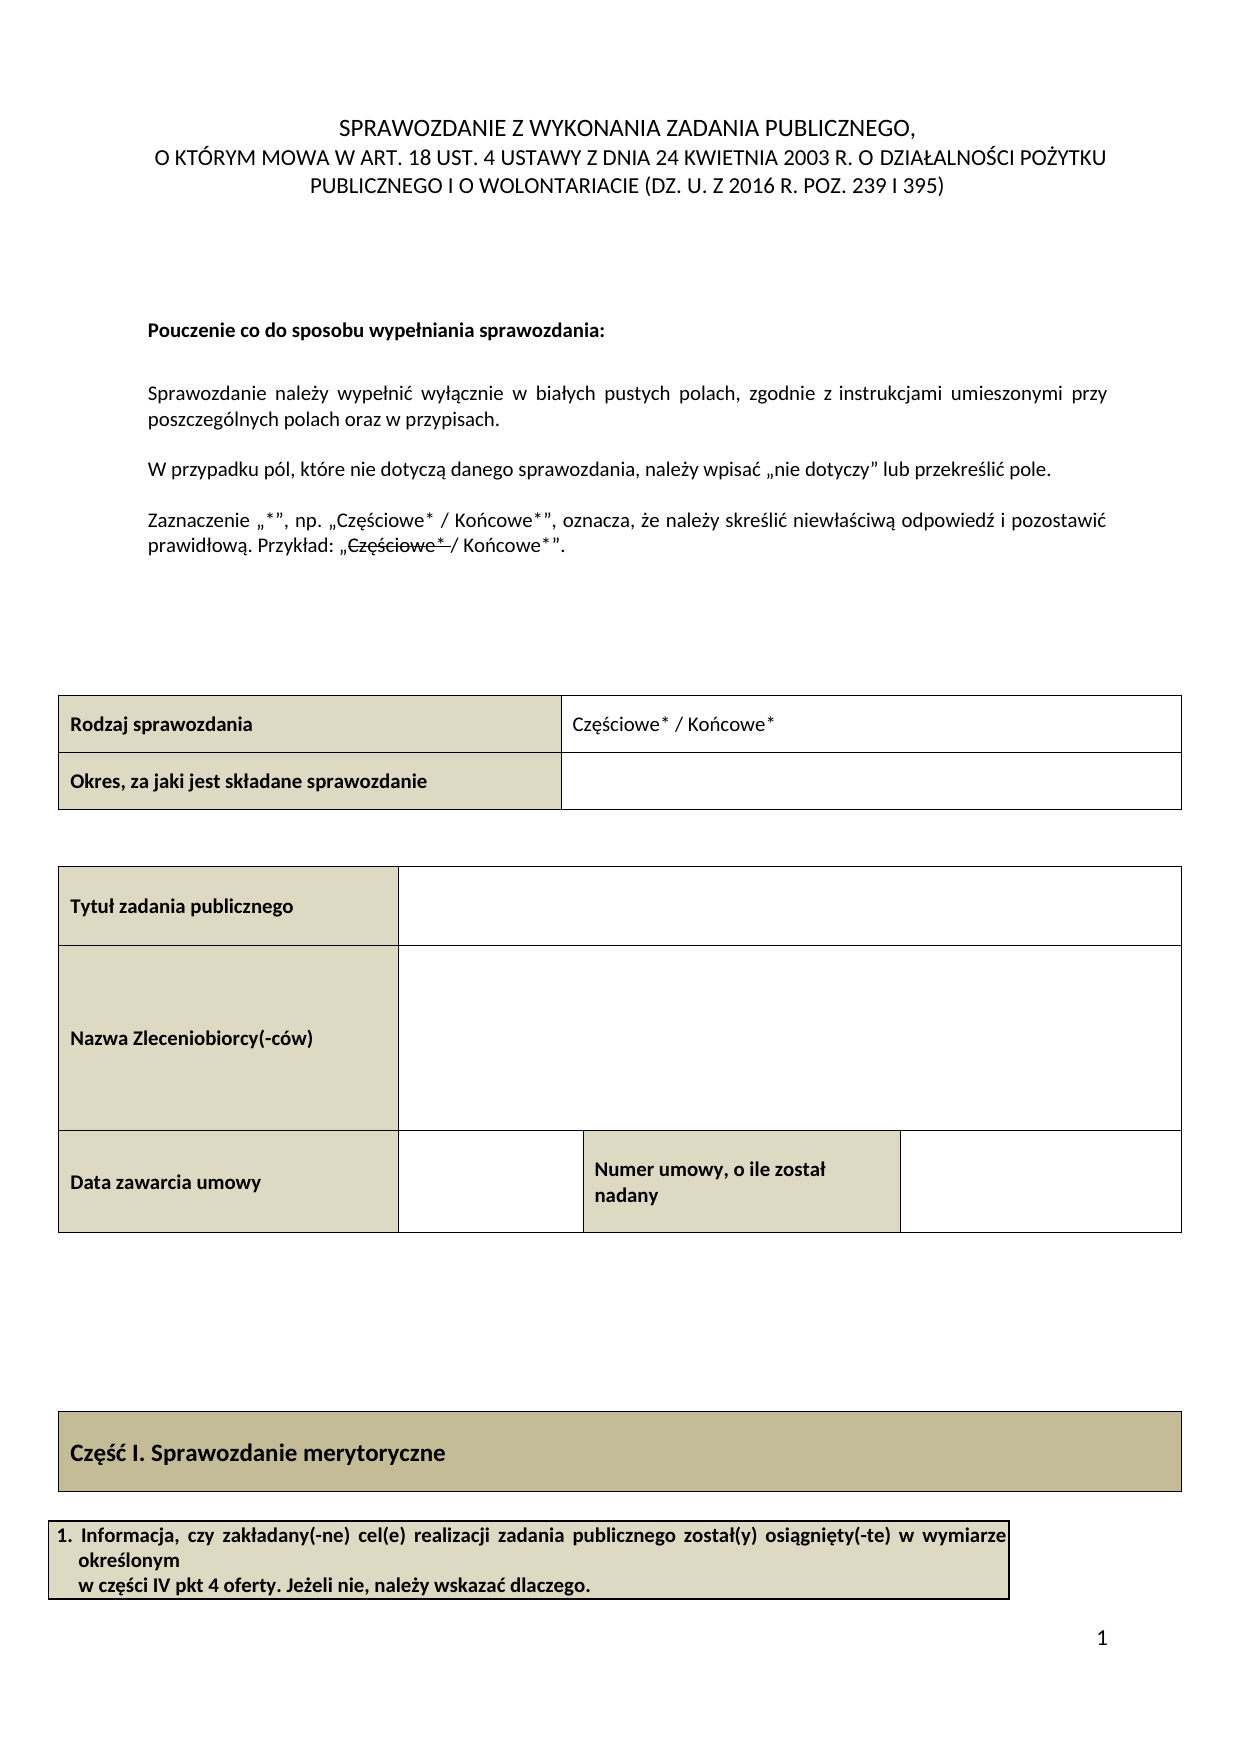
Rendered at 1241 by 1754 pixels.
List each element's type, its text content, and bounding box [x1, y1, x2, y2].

table_cell [399, 1131, 583, 1232]
table_cell Nazwa Zleceniobiorcy(-ców) [59, 946, 398, 1130]
table_cell Data zawarcia umowy [59, 1131, 398, 1232]
table_header [399, 867, 1181, 945]
table_header 1. Informacja, czy zakładany(-ne) cel(e) realizacji zadania publicznego został(y) osiągnięty(-te) w wymiarze określonym w części IV pkt 4 oferty. Jeżeli nie, należy wskazać dlaczego. [49, 1522, 1008, 1598]
table_header Rodzaj sprawozdania [59, 696, 561, 752]
text SPRAWOZDANIE Z WYKONANIA ZADANIA PUBLICZNEGO, [148, 112, 1107, 143]
table_cell Okres, za jaki jest składane sprawozdanie [59, 753, 561, 809]
table_header Część I. Sprawozdanie merytoryczne [59, 1412, 1181, 1491]
table_header Częściowe* / Końcowe* [562, 696, 1181, 752]
table_cell [901, 1131, 1181, 1232]
table_header Tytuł zadania publicznego [59, 867, 398, 945]
text Sprawozdanie należy wypełnić wyłącznie w białych pustych polach, zgodnie z instrukcjami umieszonymi przy poszczególnych polach oraz w przypisach. [148, 381, 1107, 431]
text O KTÓRYM MOWA W ART. 18 UST. 4 USTAWY Z DNIA 24 KWIETNIA 2003 R. O DZIAŁALNOŚCI POŻYTKU PUBLICZNEGO I O WOLONTARIACIE (DZ. U. Z 2016 R. POZ. 239 I 395) [148, 143, 1107, 199]
text W przypadku pól, które nie dotyczą danego sprawozdania, należy wpisać „nie dotyczy” lub przekreślić pole. [148, 456, 1107, 482]
table_cell [562, 753, 1181, 809]
text Pouczenie co do sposobu wypełniania sprawozdania: [148, 317, 1240, 343]
table_cell [399, 946, 1181, 1130]
table_cell Numer umowy, o ile został nadany [584, 1131, 900, 1232]
text Zaznaczenie „*”, np. „Częściowe* / Końcowe*”, oznacza, że należy skreślić niewłaściwą odpowiedź i pozostawić prawidłową. Przykład: „Częściowe* / Końcowe*”. [148, 507, 1107, 558]
